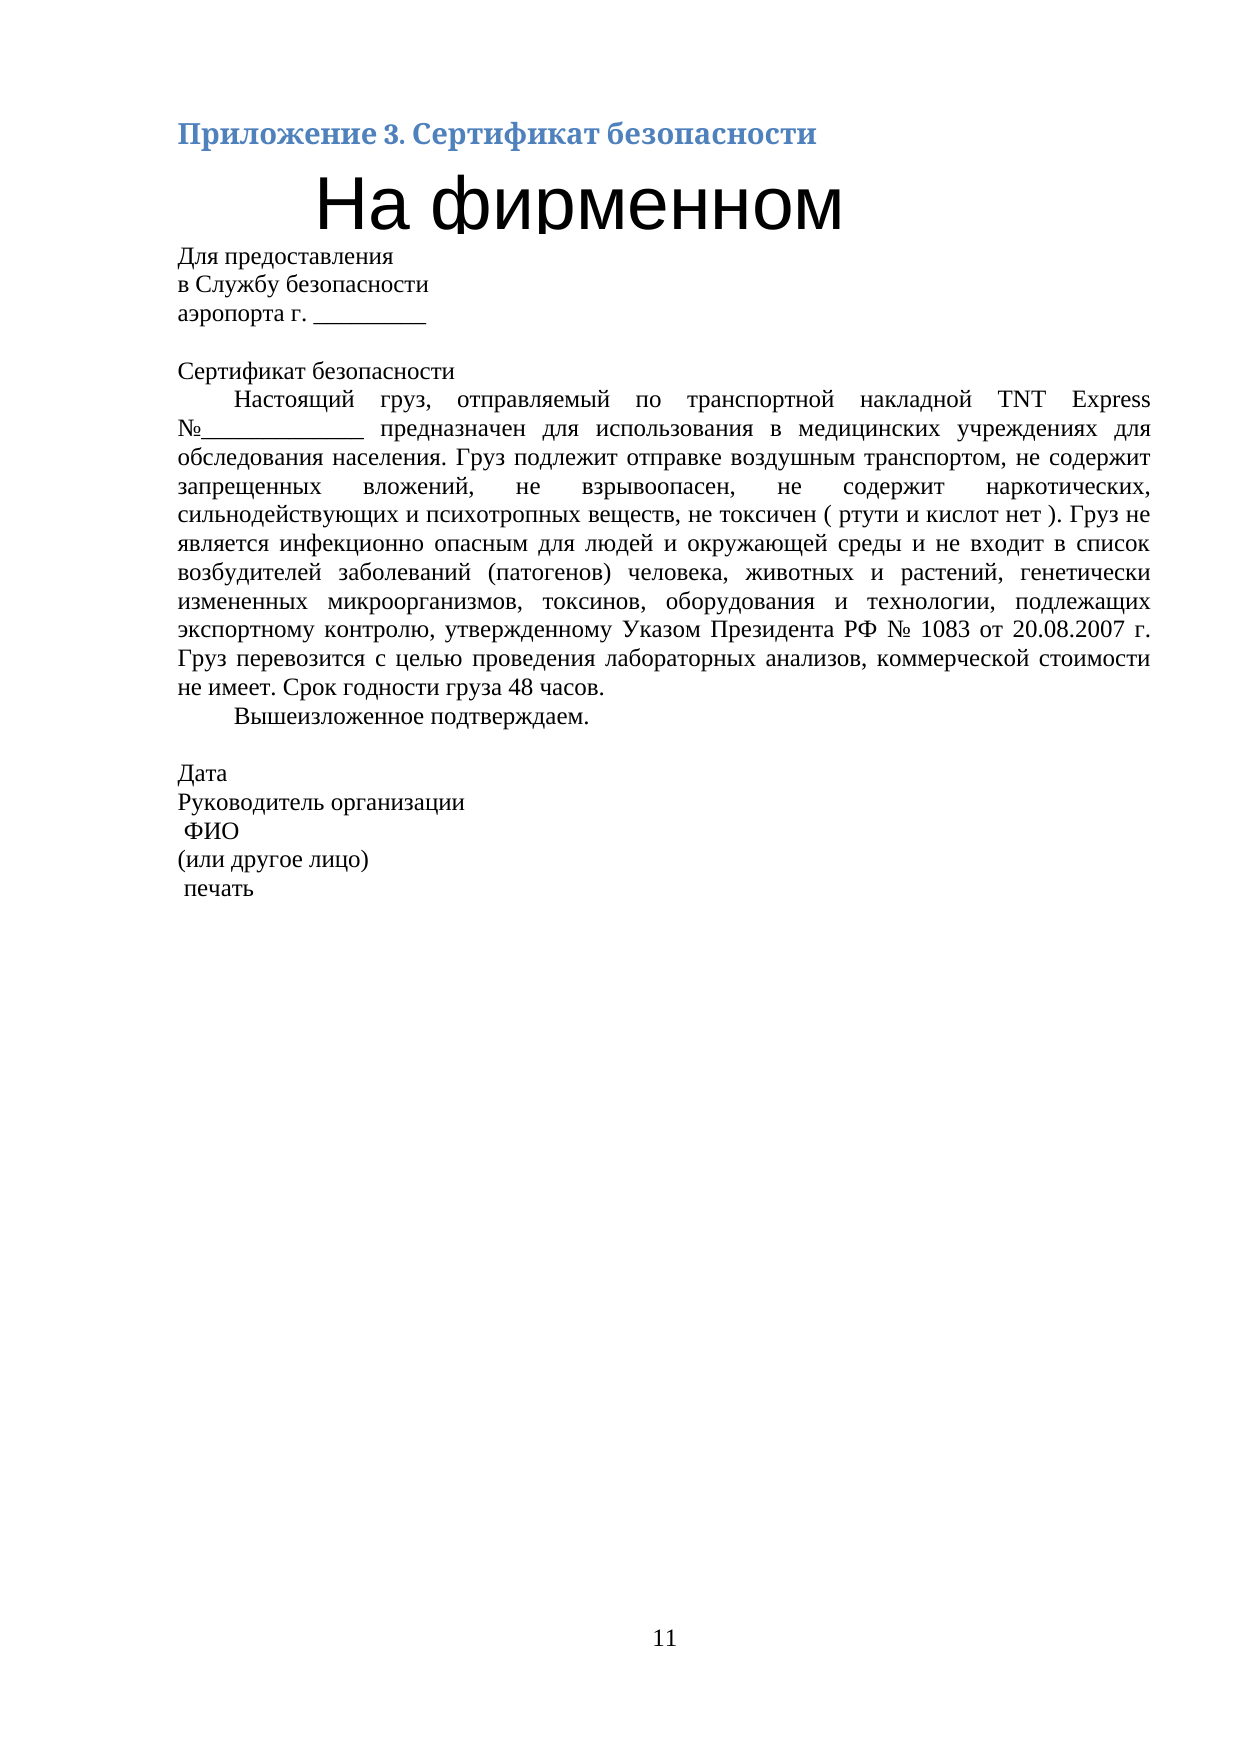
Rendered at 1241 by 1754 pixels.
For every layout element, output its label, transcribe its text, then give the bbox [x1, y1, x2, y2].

text Руководитель организации [177, 787, 1152, 816]
text аэропорта г. _________ [177, 298, 1152, 327]
text (или другое лицо) [177, 844, 1152, 873]
text печать [177, 873, 1152, 902]
text Для предоставления [177, 241, 1152, 269]
text ФИО [177, 816, 1152, 844]
text Дата [177, 758, 1152, 787]
text Настоящий груз, отправляемый по транспортной накладной TNT Express №_____________ предназначен для использования в медицинских учреждениях для обследования населения. Груз подлежит отправке воздушным транспортом, не содержит запрещенных вложений, не взрывоопасен, не содержит наркотических, сильнодействующих и психотропных веществ, не токсичен ( ртути и кислот нет ). Груз не является инфекционно опасным для людей и окружающей среды и не входит в список возбудителей заболеваний (патогенов) человека, животных и растений, генетически измененных микроорганизмов, токсинов, оборудования и технологии, подлежащих экспортному контролю, утвержденному Указом Президента РФ № 1083 от 20.08.2007 г. Груз перевозится с целью проведения лабораторных анализов, коммерческой стоимости не имеет. Срок годности груза 48 часов. [177, 384, 1152, 701]
text в Службу безопасности [177, 269, 1152, 298]
subtitle Приложение 3. Сертификат безопасности [177, 118, 1152, 152]
text Сертификат безопасности [177, 356, 1152, 384]
text Вышеизложенное подтверждаем. [177, 701, 1152, 729]
